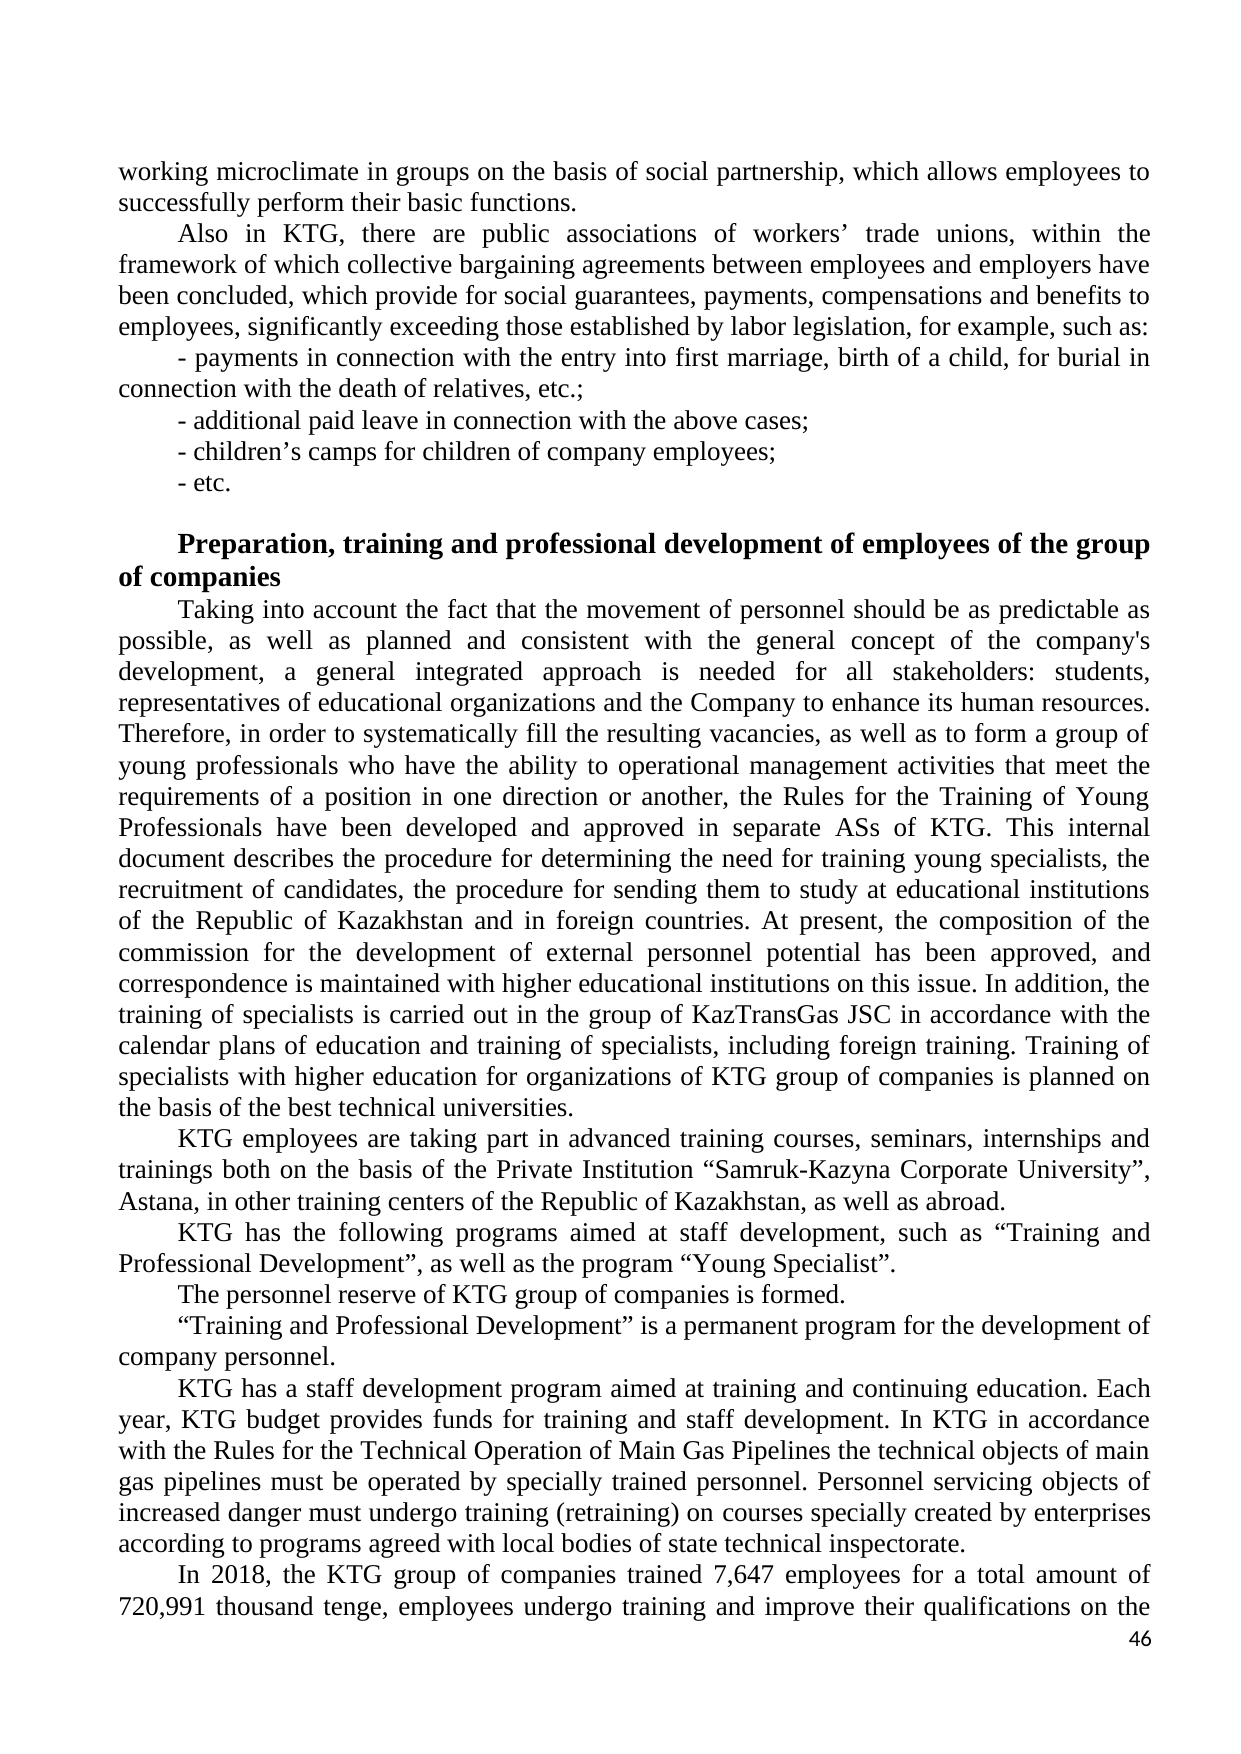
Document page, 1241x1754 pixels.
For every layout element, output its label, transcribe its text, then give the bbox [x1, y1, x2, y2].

text KTG employees are taking part in advanced training courses, seminars, internships and trainings both on the basis of the Private Institution “Samruk-Kazyna Corporate University”, Astana, in other training centers of the Republic of Kazakhstan, as well as abroad. [118, 1122, 1152, 1216]
text - children’s camps for children of company employees; [118, 435, 1152, 466]
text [118, 1558, 1152, 1621]
text - payments in connection with the entry into first marriage, birth of a child, for burial in connection with the death of relatives, etc.; [118, 341, 1152, 404]
text Taking into account the fact that the movement of personnel should be as predictable as possible, as well as planned and consistent with the general concept of the company's development, a general integrated approach is needed for all stakeholders: students, representatives of educational organizations and the Company to enhance its human resources. Therefore, in order to systematically fill the resulting vacancies, as well as to form a group of young professionals who have the ability to operational management activities that meet the requirements of a position in one direction or another, the Rules for the Training of Young Professionals have been developed and approved in separate ASs of KTG. This internal document describes the procedure for determining the need for training young specialists, the recruitment of candidates, the procedure for sending them to study at educational institutions of the Republic of Kazakhstan and in foreign countries. At present, the composition of the commission for the development of external personnel potential has been approved, and correspondence is maintained with higher educational institutions on this issue. In addition, the training of specialists is carried out in the group of KazTransGas JSC in accordance with the calendar plans of education and training of specialists, including foreign training. Training of specialists with higher education for organizations of KTG group of companies is planned on the basis of the best technical universities. [118, 593, 1152, 1122]
text Also in KTG, there are public associations of workers’ trade unions, within the framework of which collective bargaining agreements between employees and employers have been concluded, which provide for social guarantees, payments, compensations and benefits to employees, significantly exceeding those established by labor legislation, for example, such as: [118, 217, 1152, 341]
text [118, 154, 1152, 217]
text KTG has the following programs aimed at staff development, such as “Training and Professional Development”, as well as the program “Young Specialist”. [118, 1216, 1152, 1278]
text Preparation, training and professional development of employees of the group of companies [118, 526, 1152, 593]
text - etc. [118, 466, 1152, 497]
text The personnel reserve of KTG group of companies is formed. [118, 1278, 1152, 1309]
text KTG has a staff development program aimed at training and continuing education. Each year, KTG budget provides funds for training and staff development. In KTG in accordance with the Rules for the Technical Operation of Main Gas Pipelines the technical objects of main gas pipelines must be operated by specially trained personnel. Personnel servicing objects of increased danger must undergo training (retraining) on ​​courses specially created by enterprises according to programs agreed with local bodies of state technical inspectorate. [118, 1372, 1152, 1558]
text - additional paid leave in connection with the above cases; [118, 404, 1152, 435]
text “Training and Professional Development” is a permanent program for the development of company personnel. [118, 1309, 1152, 1372]
